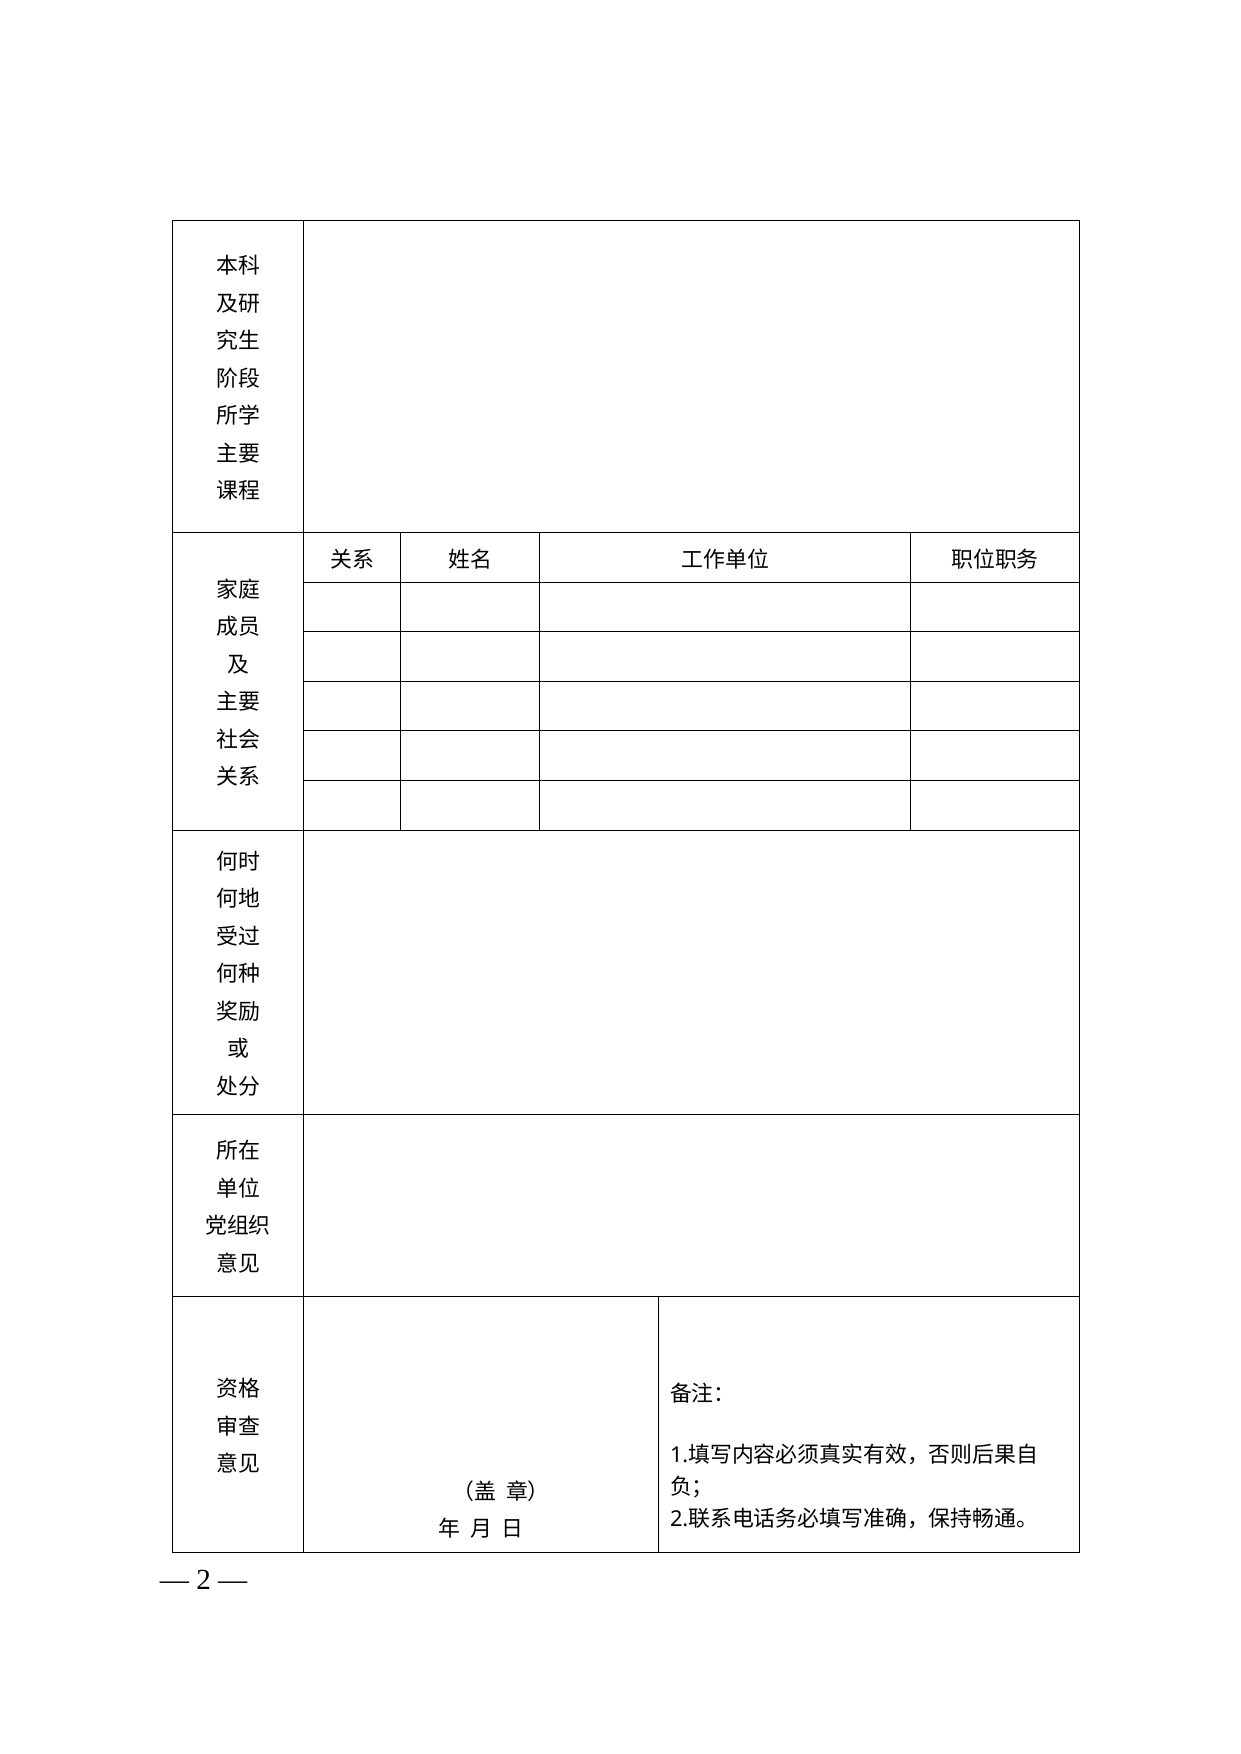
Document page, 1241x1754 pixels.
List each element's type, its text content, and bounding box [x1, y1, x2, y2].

table_cell [304, 731, 400, 780]
table_cell 家庭 成员 及 主要 社会 关系 [173, 533, 303, 829]
table_cell [304, 682, 400, 730]
table_cell 关系 [304, 533, 400, 582]
table_cell [540, 781, 910, 829]
table_cell [304, 583, 400, 631]
table_cell 姓名 [401, 533, 539, 582]
table_cell [401, 682, 539, 730]
table_cell [540, 632, 910, 681]
table_cell [911, 781, 1079, 829]
table_cell 职位职务 [911, 533, 1079, 582]
table_cell 何时 何地 受过 何种 奖励 或 处分 [173, 831, 303, 1114]
table_cell [304, 221, 1079, 532]
table_cell [911, 632, 1079, 681]
table_cell [304, 831, 1079, 1114]
table_cell [304, 781, 400, 829]
table_cell [911, 682, 1079, 730]
table_cell 备注： 1.填写内容必须真实有效，否则后果自负； 2.联系电话务必填写准确，保持畅通。 [659, 1297, 1079, 1552]
table_cell 本科 及研 究生 阶段 所学 主要 课程 [173, 221, 303, 532]
table_cell [540, 731, 910, 780]
table_cell [401, 781, 539, 829]
table_cell （盖 章） 年 月 日 [304, 1297, 658, 1552]
table_cell [911, 583, 1079, 631]
table_cell [401, 731, 539, 780]
table_cell [304, 632, 400, 681]
table_cell [540, 682, 910, 730]
table_cell [401, 583, 539, 631]
table_cell [911, 731, 1079, 780]
table_cell 资格 审查 意见 [173, 1297, 303, 1552]
table_cell [401, 632, 539, 681]
table_cell [304, 1115, 1079, 1296]
table_cell 工作单位 [540, 533, 910, 582]
table_cell 所在 单位 党组织 意见 [173, 1115, 303, 1296]
table_cell [540, 583, 910, 631]
